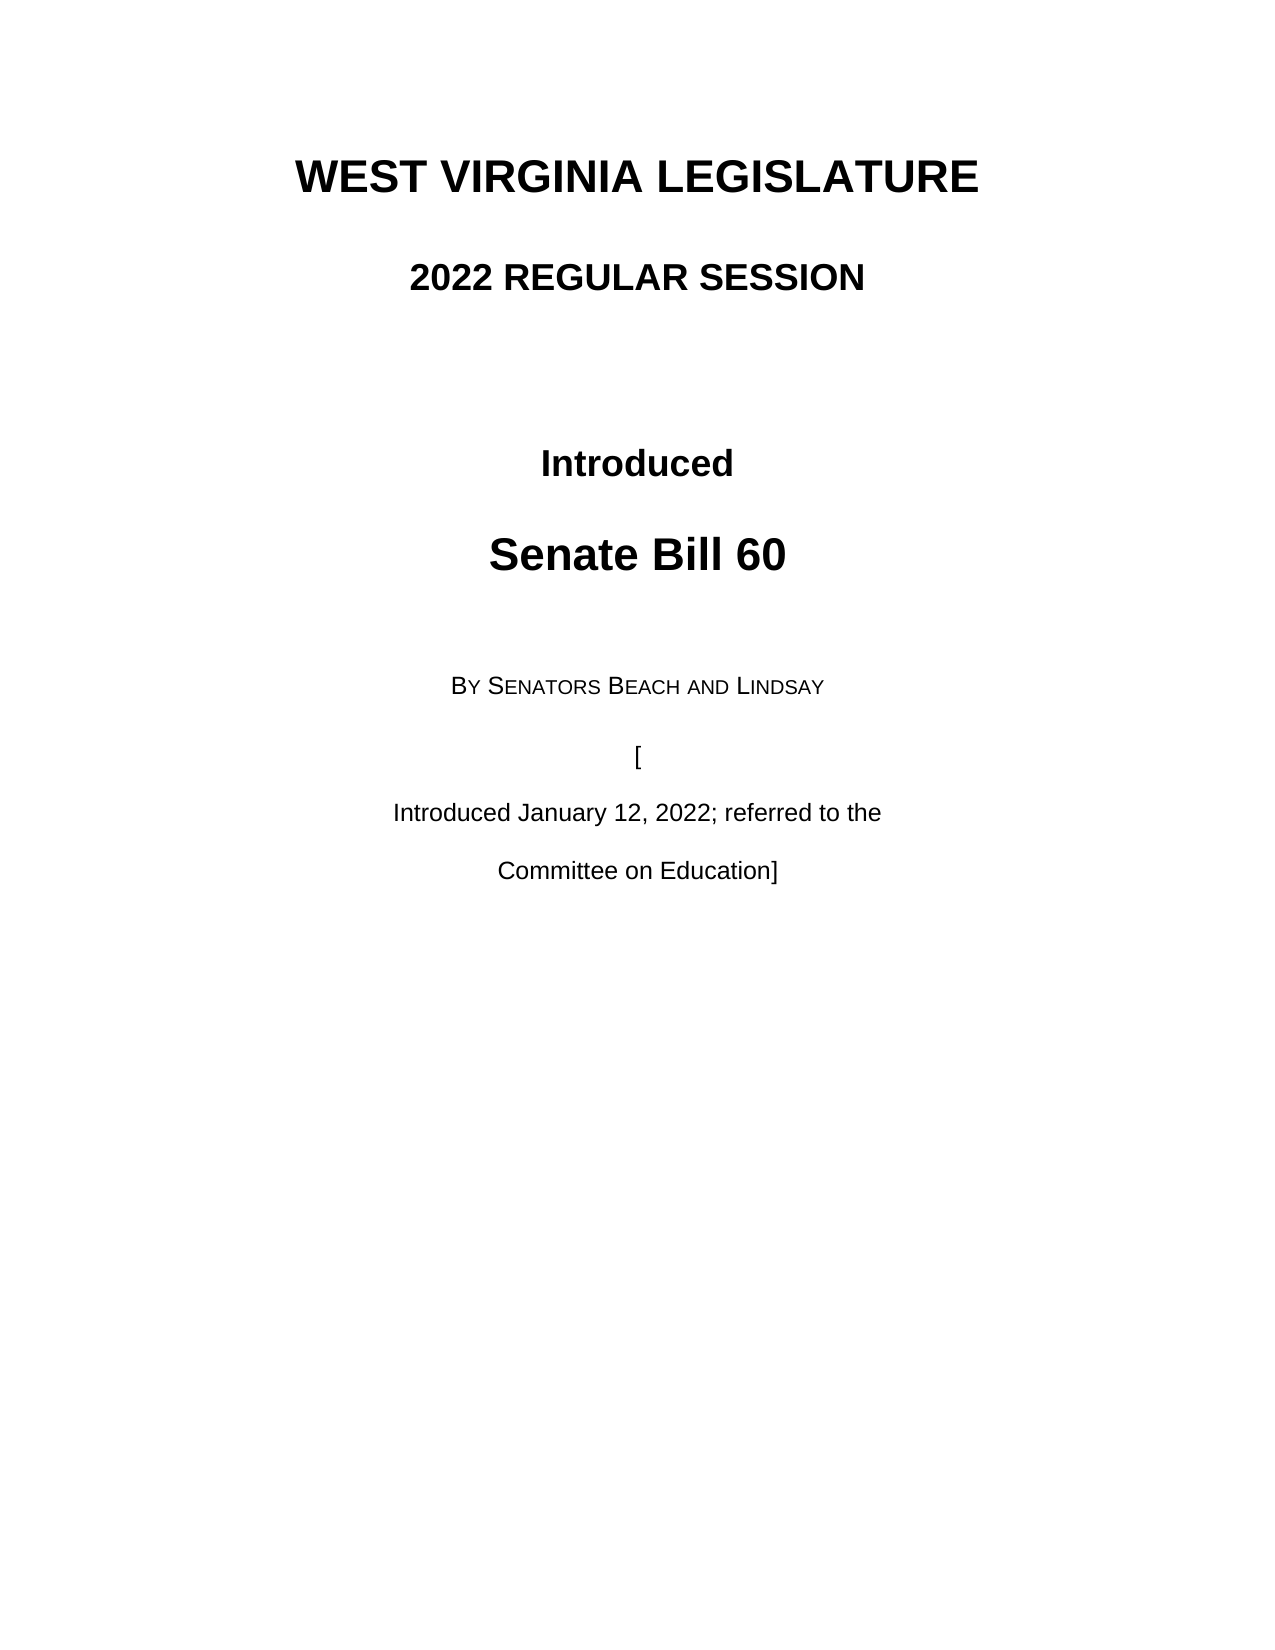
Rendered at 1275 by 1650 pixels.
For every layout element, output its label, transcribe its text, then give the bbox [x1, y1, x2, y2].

text [] [337, 741, 937, 884]
text By [337, 671, 937, 699]
title WEST VIRGINIA LEGISLATURE [150, 150, 1125, 203]
title 2022 REGULAR SESSION [150, 255, 1125, 298]
text Bill [150, 528, 1125, 581]
